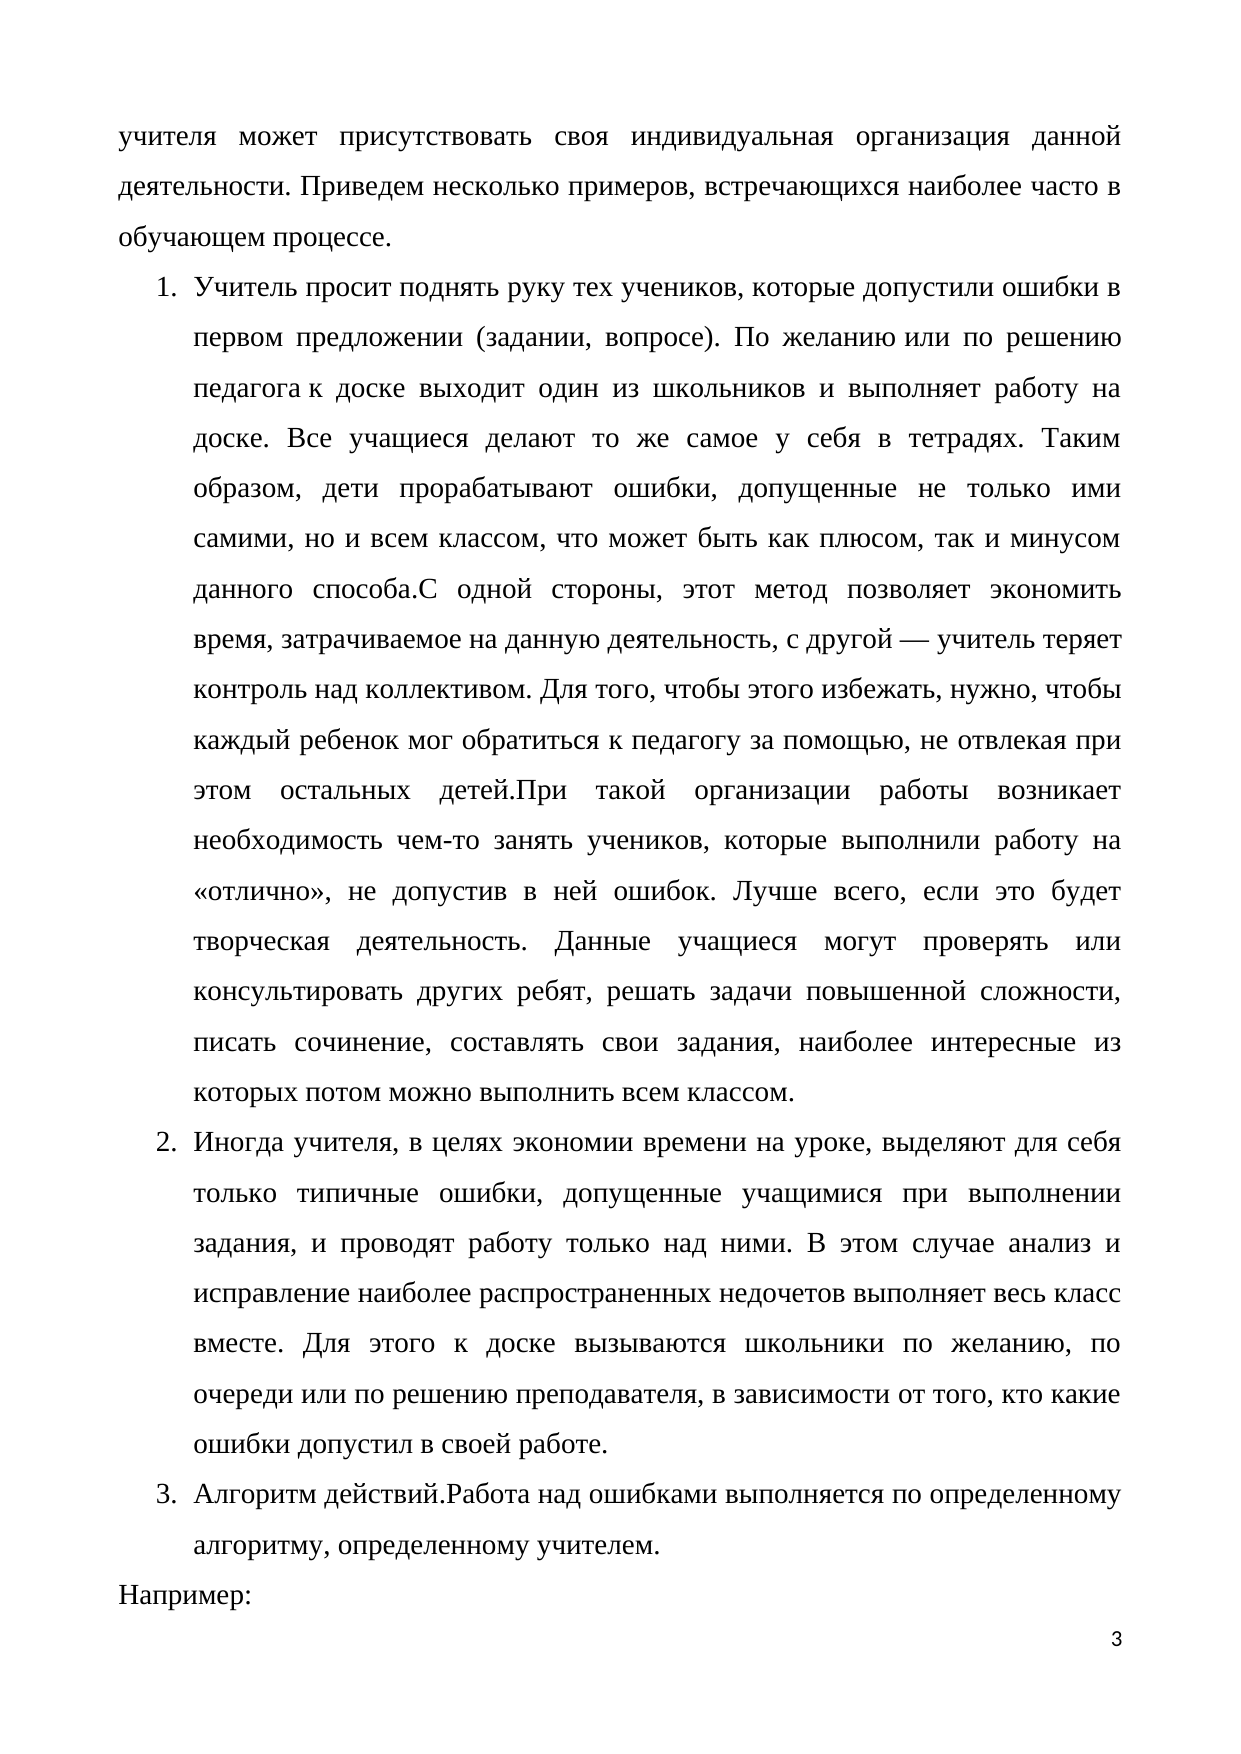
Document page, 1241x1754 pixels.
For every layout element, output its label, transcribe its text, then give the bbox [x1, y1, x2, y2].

text Например: [118, 1577, 1122, 1611]
list Иногда учителя, в целях экономии времени на уроке, выделяют для себя только типичные ошибки, допущенные учащимися при выполнении задания, и проводят работу только над ними. В этом случае анализ и исправление наиболее распространенных недочетов выполняет весь класс вместе. Для этого к доске вызываются школьники по желанию, по очереди или по решению преподавателя, в зависимости от того, кто какие ошибки допустил в своей работе. [156, 1124, 1122, 1460]
list Алгоритм действий.Работа над ошибками выполняется по определенному алгоритму, определенному учителем. [156, 1477, 1122, 1560]
list Учитель просит поднять руку тех учеников, которые допустили ошибки в первом предложении (задании, вопросе). По желанию или по решению педагога к доске выходит один из школьников и выполняет работу на доске. Все учащиеся делают то же самое у себя в тетрадях. Таким образом, дети прорабатывают ошибки, допущенные не только ими самими, но и всем классом, что может быть как плюсом, так и минусом данного способа.С одной стороны, этот метод позволяет экономить время, затрачиваемое на данную деятельность, с другой — учитель теряет контроль над коллективом. Для того, чтобы этого избежать, нужно, чтобы каждый ребенок мог обратиться к педагогу за помощью, не отвлекая при этом остальных детей.При такой организации работы возникает необходимость чем-то занять учеников, которые выполнили работу на «отлично», не допустив в ней ошибок. Лучше всего, если это будет творческая деятельность. Данные учащиеся могут проверять или консультировать других ребят, решать задачи повышенной сложности, писать сочинение, составлять свои задания, наиболее интересные из которых потом можно выполнить всем классом. [156, 269, 1122, 1108]
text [118, 118, 1122, 252]
